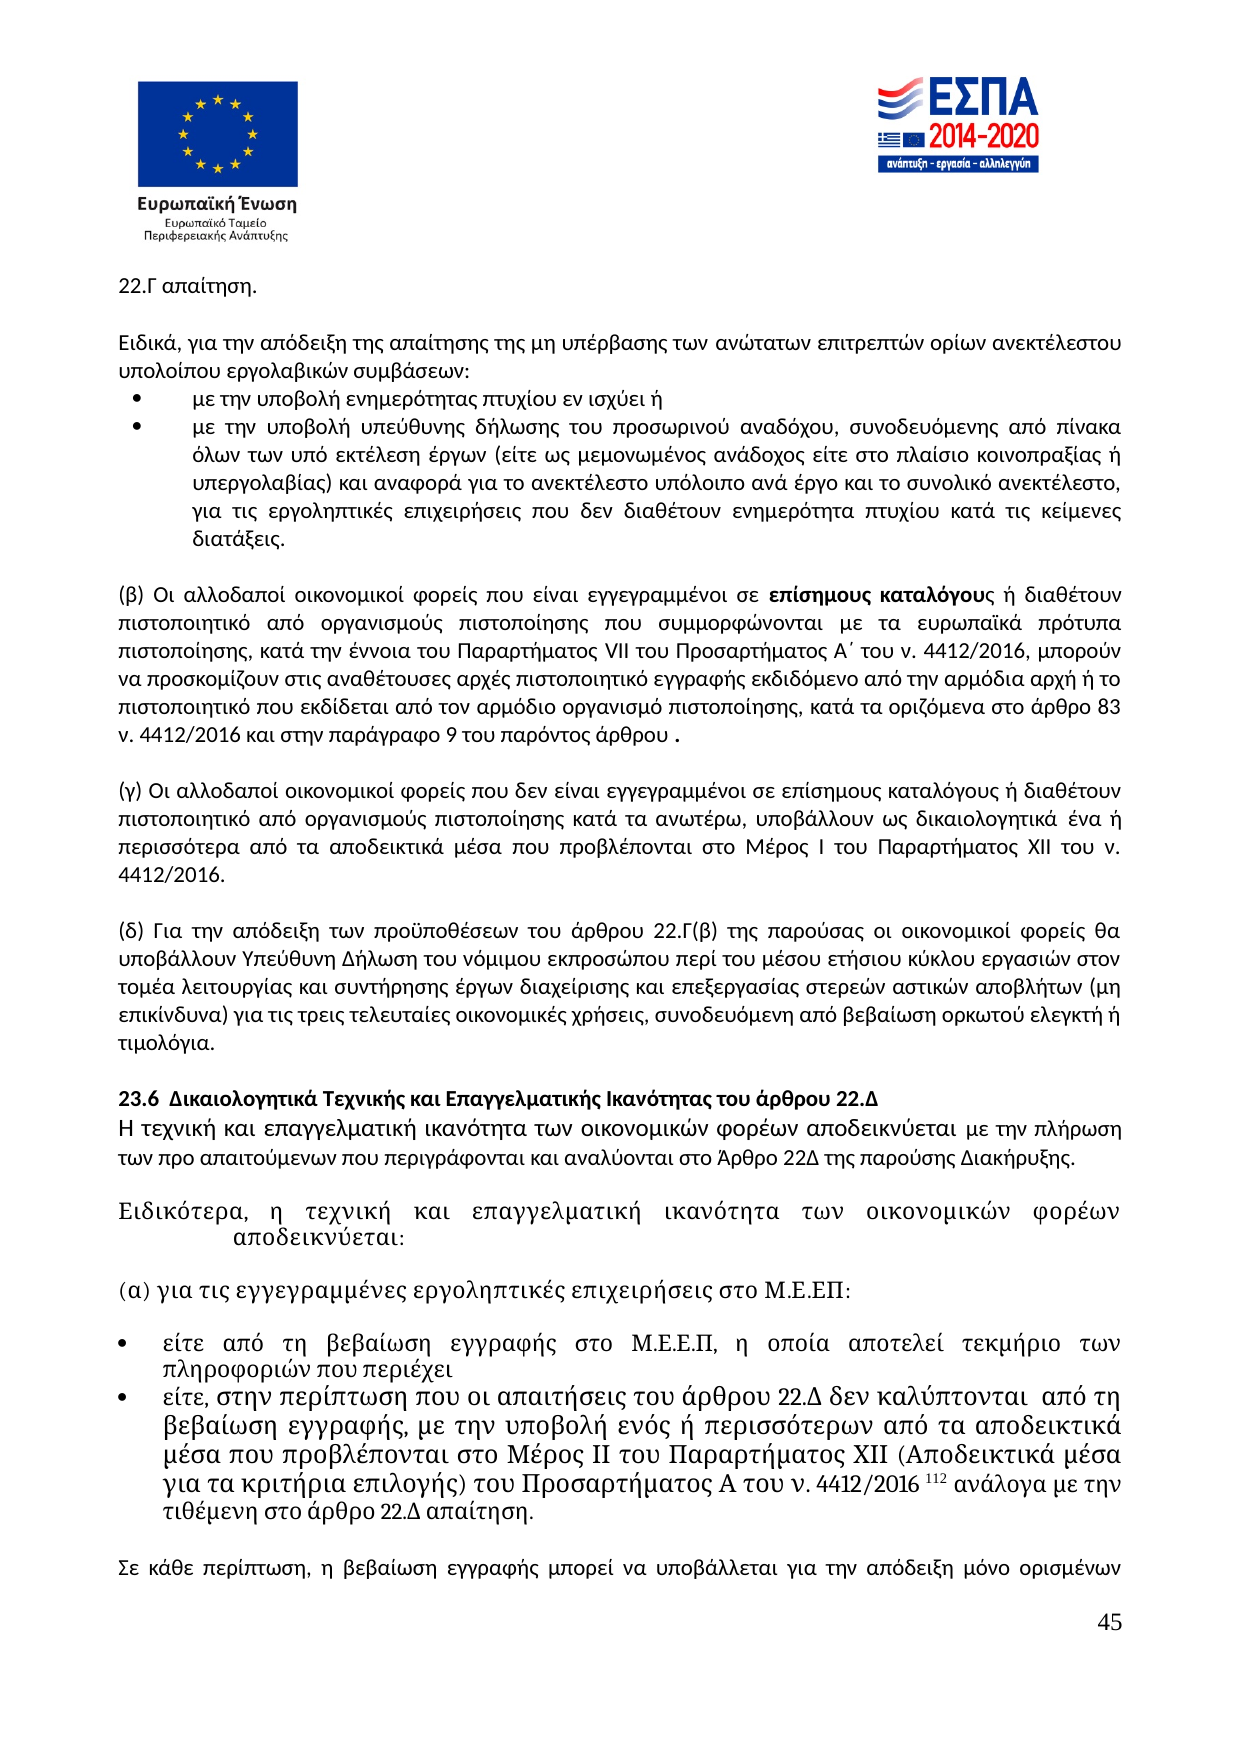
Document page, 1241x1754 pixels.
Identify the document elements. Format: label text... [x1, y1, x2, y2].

text (δ) Για την απόδειξη των προϋποθέσεων του άρθρου 22.Γ(β) της παρούσας οι οικονομικοί φορείς θα υποβάλλουν Υπεύθυνη Δήλωση του νόμιμου εκπροσώπου περί του μέσου ετήσιου κύκλου εργασιών στον τομέα λειτουργίας και συντήρησης έργων διαχείρισης και επεξεργασίας στερεών αστικών αποβλήτων (μη επικίνδυνα) για τις τρεις τελευταίες οικονομικές χρήσεις, συνοδευόμενη από βεβαίωση ορκωτού ελεγκτή ή τιμολόγια. [118, 916, 1122, 1056]
list είτε από τη βεβαίωση εγγραφής στο Μ.Ε.Ε.Π, η οποία αποτελεί τεκμήριο των πληροφοριών που περιέχει [118, 1331, 1122, 1383]
text Ειδικότερα, η τεχνική και επαγγελματική ικανότητα των οικονομικών φορέων αποδεικνύεται: [118, 1199, 1122, 1252]
list είτε, στην περίπτωση που οι απαιτήσεις του άρθρου 22.Δ δεν καλύπτονται από τη βεβαίωση εγγραφής, με την υποβολή ενός ή περισσότερων από τα αποδεικτικά μέσα που προβλέπονται στο Μέρος ΙΙ του Παραρτήματος ΧΙΙ (Αποδεικτικά μέσα για τα κριτήρια επιλογής) του Προσαρτήματος Α του ν. 4412/2016 ανάλογα με την τιθέμενη στο άρθρο 22.Δ απαίτηση. [118, 1383, 1122, 1526]
text 23.6 Δικαιολογητικά Τεχνικής και Επαγγελματικής Ικανότητας του άρθρου 22.Δ [118, 1084, 1122, 1112]
picture [873, 75, 1043, 175]
list με την υποβολή ενημερότητας πτυχίου εν ισχύει ή [133, 384, 1122, 412]
text (β) Οι αλλοδαποί οικονομικοί φορείς που είναι εγγεγραμμένοι σε επίσημους καταλόγους ή διαθέτουν πιστοποιητικό από οργανισμούς πιστοποίησης που συμμορφώνονται με τα ευρωπαϊκά πρότυπα πιστοποίησης, κατά την έννοια του Παραρτήματος VII του Προσαρτήματος Α΄ του ν. 4412/2016, μπορούν να προσκομίζουν στις αναθέτουσες αρχές πιστοποιητικό εγγραφής εκδιδόμενο από την αρμόδια αρχή ή το πιστοποιητικό που εκδίδεται από τον αρμόδιο οργανισμό πιστοποίησης, κατά τα οριζόμενα στο άρθρο 83 ν. 4412/2016 και στην παράγραφο 9 του παρόντος άρθρου . [118, 580, 1122, 748]
text (α) για τις εγγεγραμμένες εργοληπτικές επιχειρήσεις στο Μ.Ε.ΕΠ: [118, 1278, 1122, 1304]
text Ειδικά, για την απόδειξη της απαίτησης της μη υπέρβασης των ανώτατων επιτρεπτών ορίων ανεκτέλεστου υπολοίπου εργολαβικών συμβάσεων: [118, 328, 1122, 384]
list με την υποβολή υπεύθυνης δήλωσης του προσωρινού αναδόχου, συνοδευόμενης από πίνακα όλων των υπό εκτέλεση έργων (είτε ως μεμονωμένος ανάδοχος είτε στο πλαίσιο κοινοπραξίας ή υπεργολαβίας) και αναφορά για το ανεκτέλεστο υπόλοιπο ανά έργο και το συνολικό ανεκτέλεστο, για τις εργοληπτικές επιχειρήσεις που δεν διαθέτουν ενημερότητα πτυχίου κατά τις κείμενες διατάξεις. [133, 412, 1122, 552]
text Η τεχνική και επαγγελματική ικανότητα των οικονομικών φορέων αποδεικνύεται με την πλήρωση των προ απαιτούμενων που περιγράφονται και αναλύονται στο Άρθρο 22Δ της παρούσης Διακήρυξης. [118, 1112, 1122, 1171]
text (γ) Οι αλλοδαποί οικονομικοί φορείς που δεν είναι εγγεγραμμένοι σε επίσημους καταλόγους ή διαθέτουν πιστοποιητικό από οργανισμούς πιστοποίησης κατά τα ανωτέρω, υποβάλλουν ως δικαιολογητικά ένα ή περισσότερα από τα αποδεικτικά μέσα που προβλέπονται στο Μέρος Ι του Παραρτήματος ΧΙΙ του ν. 4412/2016. [118, 776, 1122, 888]
picture [129, 75, 306, 246]
